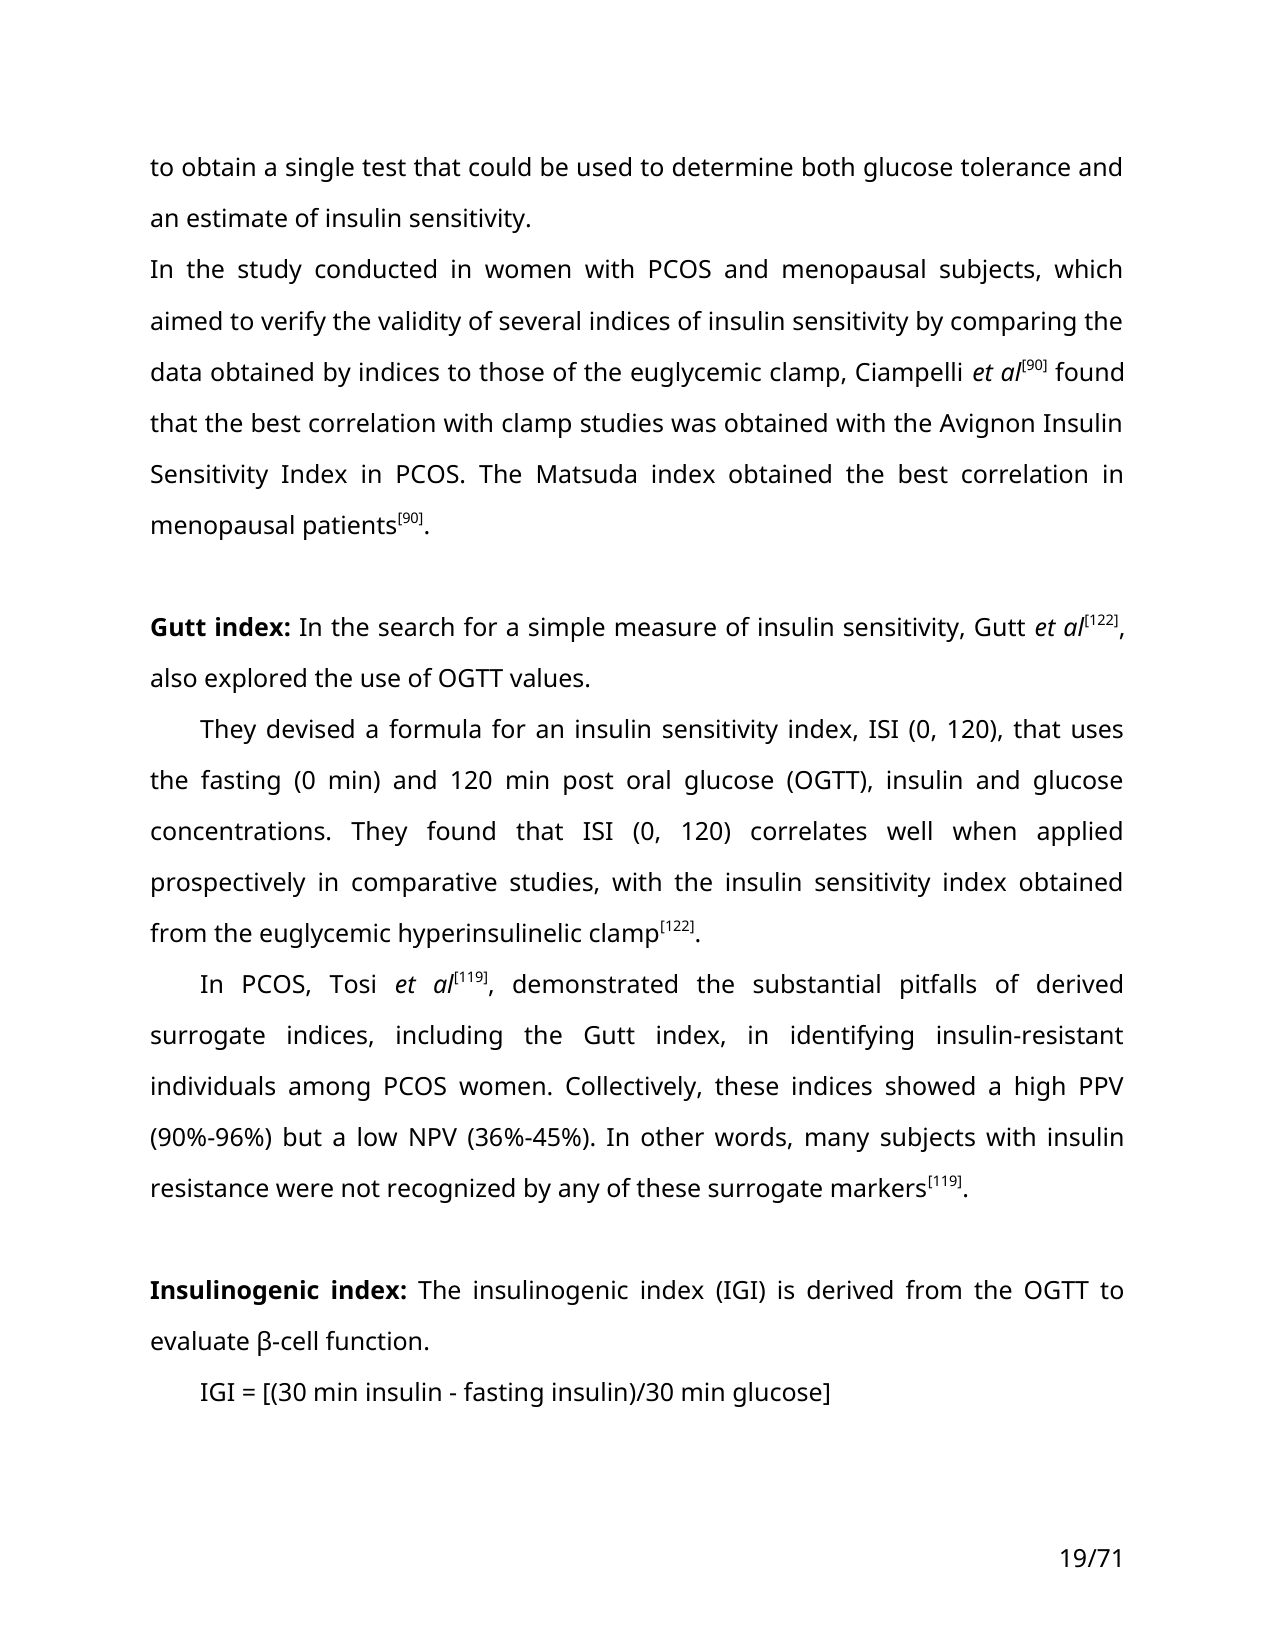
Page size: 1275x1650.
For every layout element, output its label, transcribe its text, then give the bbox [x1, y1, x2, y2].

text In PCOS, Tosi et al[119], demonstrated the substantial pitfalls of derived surrogate indices, including the Gutt index, in identifying insulin-resistant individuals among PCOS women. Collectively, these indices showed a high PPV (90%-96%) but a low NPV (36%-45%). In other words, many subjects with insulin resistance were not recognized by any of these surrogate markers[119]. [150, 967, 1125, 1205]
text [150, 150, 1125, 235]
text Gutt index: In the search for a simple measure of insulin sensitivity, Gutt et al[122], also explored the use of OGTT values. [150, 609, 1125, 694]
text They devised a formula for an insulin sensitivity index, ISI (0, 120), that uses the fasting (0 min) and 120 min post oral glucose (OGTT), insulin and glucose concentrations. They found that ISI (0, 120) correlates well when applied prospectively in comparative studies, with the insulin sensitivity index obtained from the euglycemic hyperinsulinelic clamp[122]. [150, 711, 1125, 950]
text IGI = [(30 min insulin - fasting insulin)/30 min glucose] [150, 1375, 1125, 1409]
text In the study conducted in women with PCOS and menopausal subjects, which aimed to verify the validity of several indices of insulin sensitivity by comparing the data obtained by indices to those of the euglycemic clamp, Ciampelli et al[90] found that the best correlation with clamp studies was obtained with the Avignon Insulin Sensitivity Index in PCOS. The Matsuda index obtained the best correlation in menopausal patients[90]. [150, 252, 1125, 541]
text Insulinogenic index: The insulinogenic index (IGI) is derived from the OGTT to evaluate β-cell function. [150, 1273, 1125, 1358]
